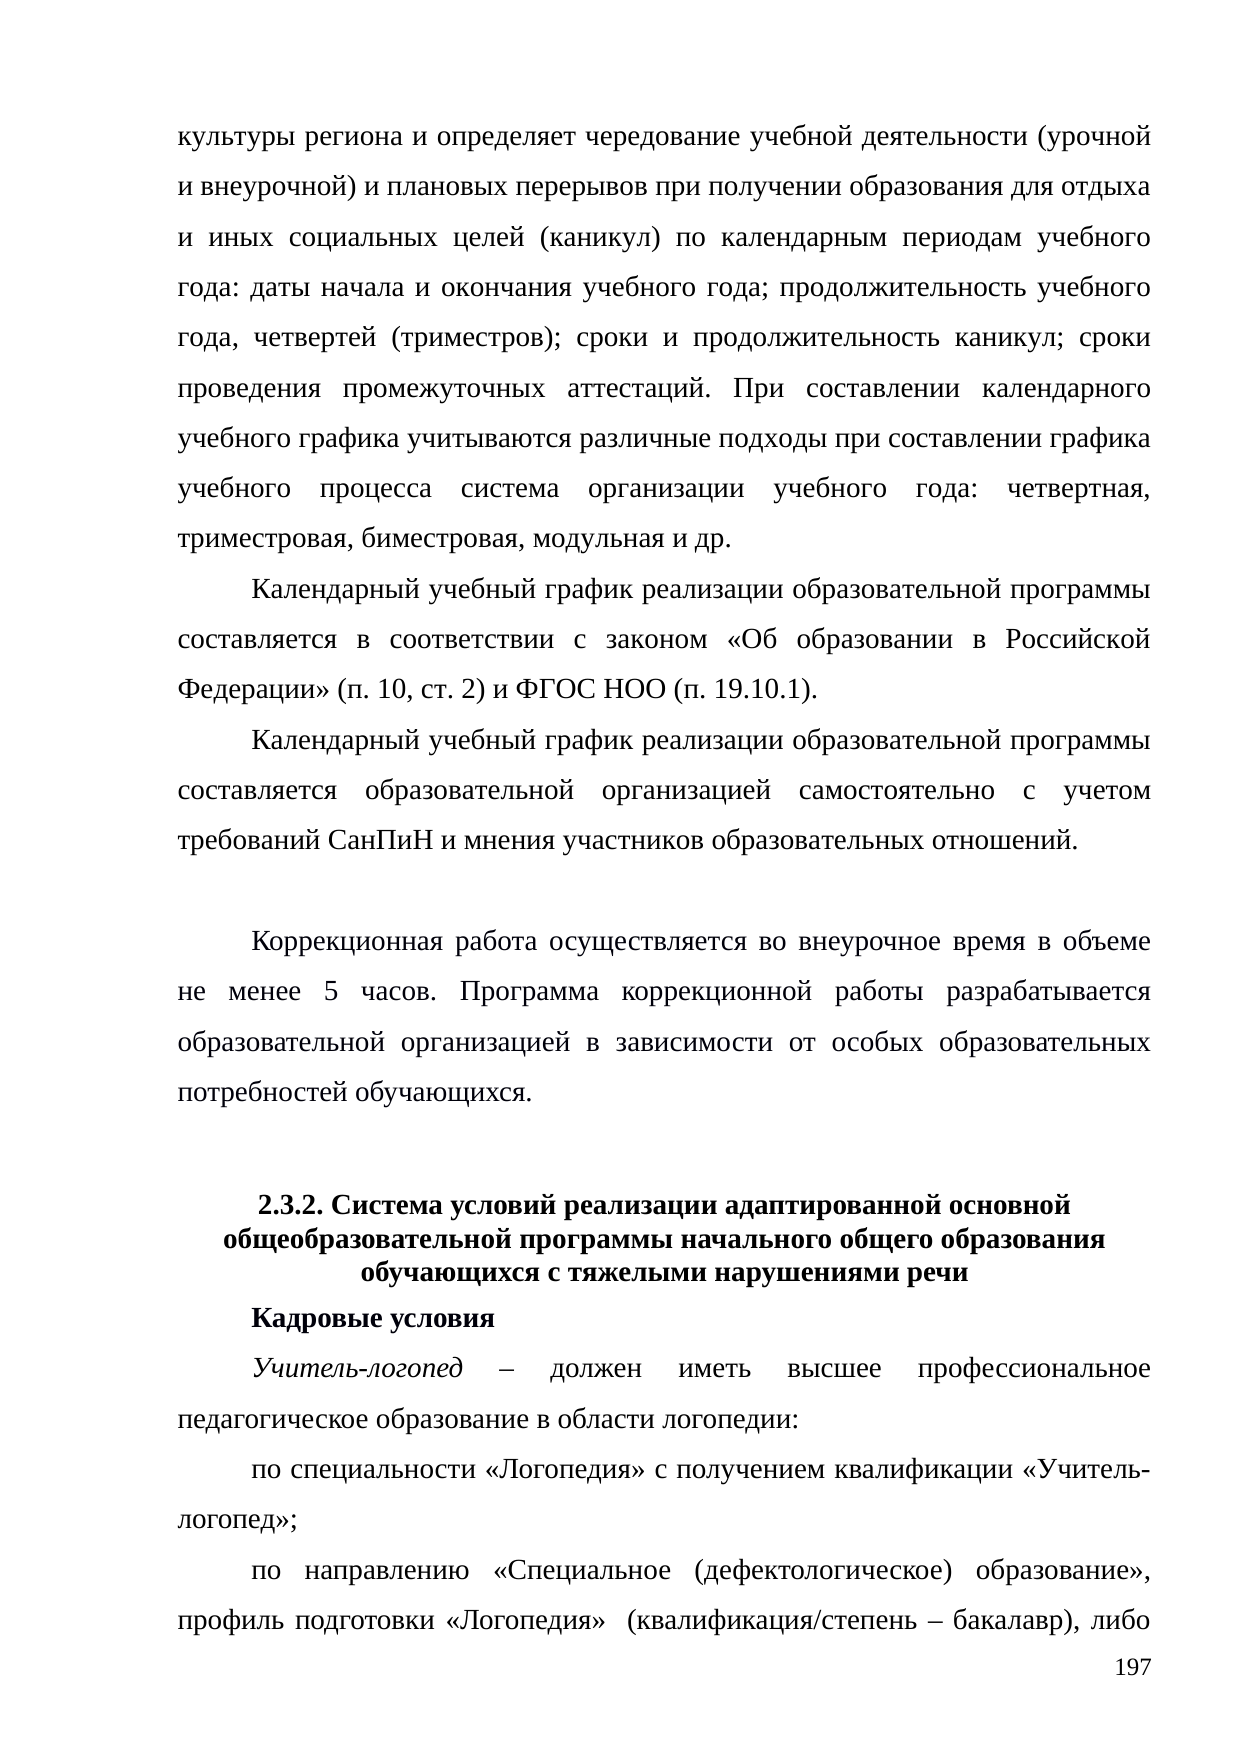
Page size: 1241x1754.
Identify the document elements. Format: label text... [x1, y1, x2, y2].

text по специальности «Логопедия» с получением квалификации «Учитель-логопед»; [177, 1451, 1152, 1535]
text Кадровые условия [177, 1300, 1152, 1334]
text Календарный учебный график реализации образовательной программы составляется образовательной организацией самостоятельно с учетом требований СанПиН и мнения участников образовательных отношений. [177, 722, 1152, 856]
text Коррекционная работа осуществляется во внеурочное время в объеме не менее 5 часов. Программа коррекционной работы разрабатывается образовательной организацией в зависимости от особых образовательных потребностей обучающихся. [177, 923, 1152, 1108]
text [177, 1552, 1152, 1636]
text Календарный учебный график реализации образовательной программы составляется в соответствии с законом «Об образовании в Российской Федерации» (п. 10, ст. 2) и ФГОС НОО (п. 19.10.1). [177, 571, 1152, 705]
text Учитель-логопед – должен иметь высшее профессиональное педагогическое образование в области логопедии: [177, 1351, 1152, 1434]
text 2.3.2. Система условий реализации адаптированной основной общеобразовательной программы начального общего образования обучающихся с тяжелыми нарушениями речи [177, 1187, 1152, 1288]
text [177, 118, 1152, 554]
